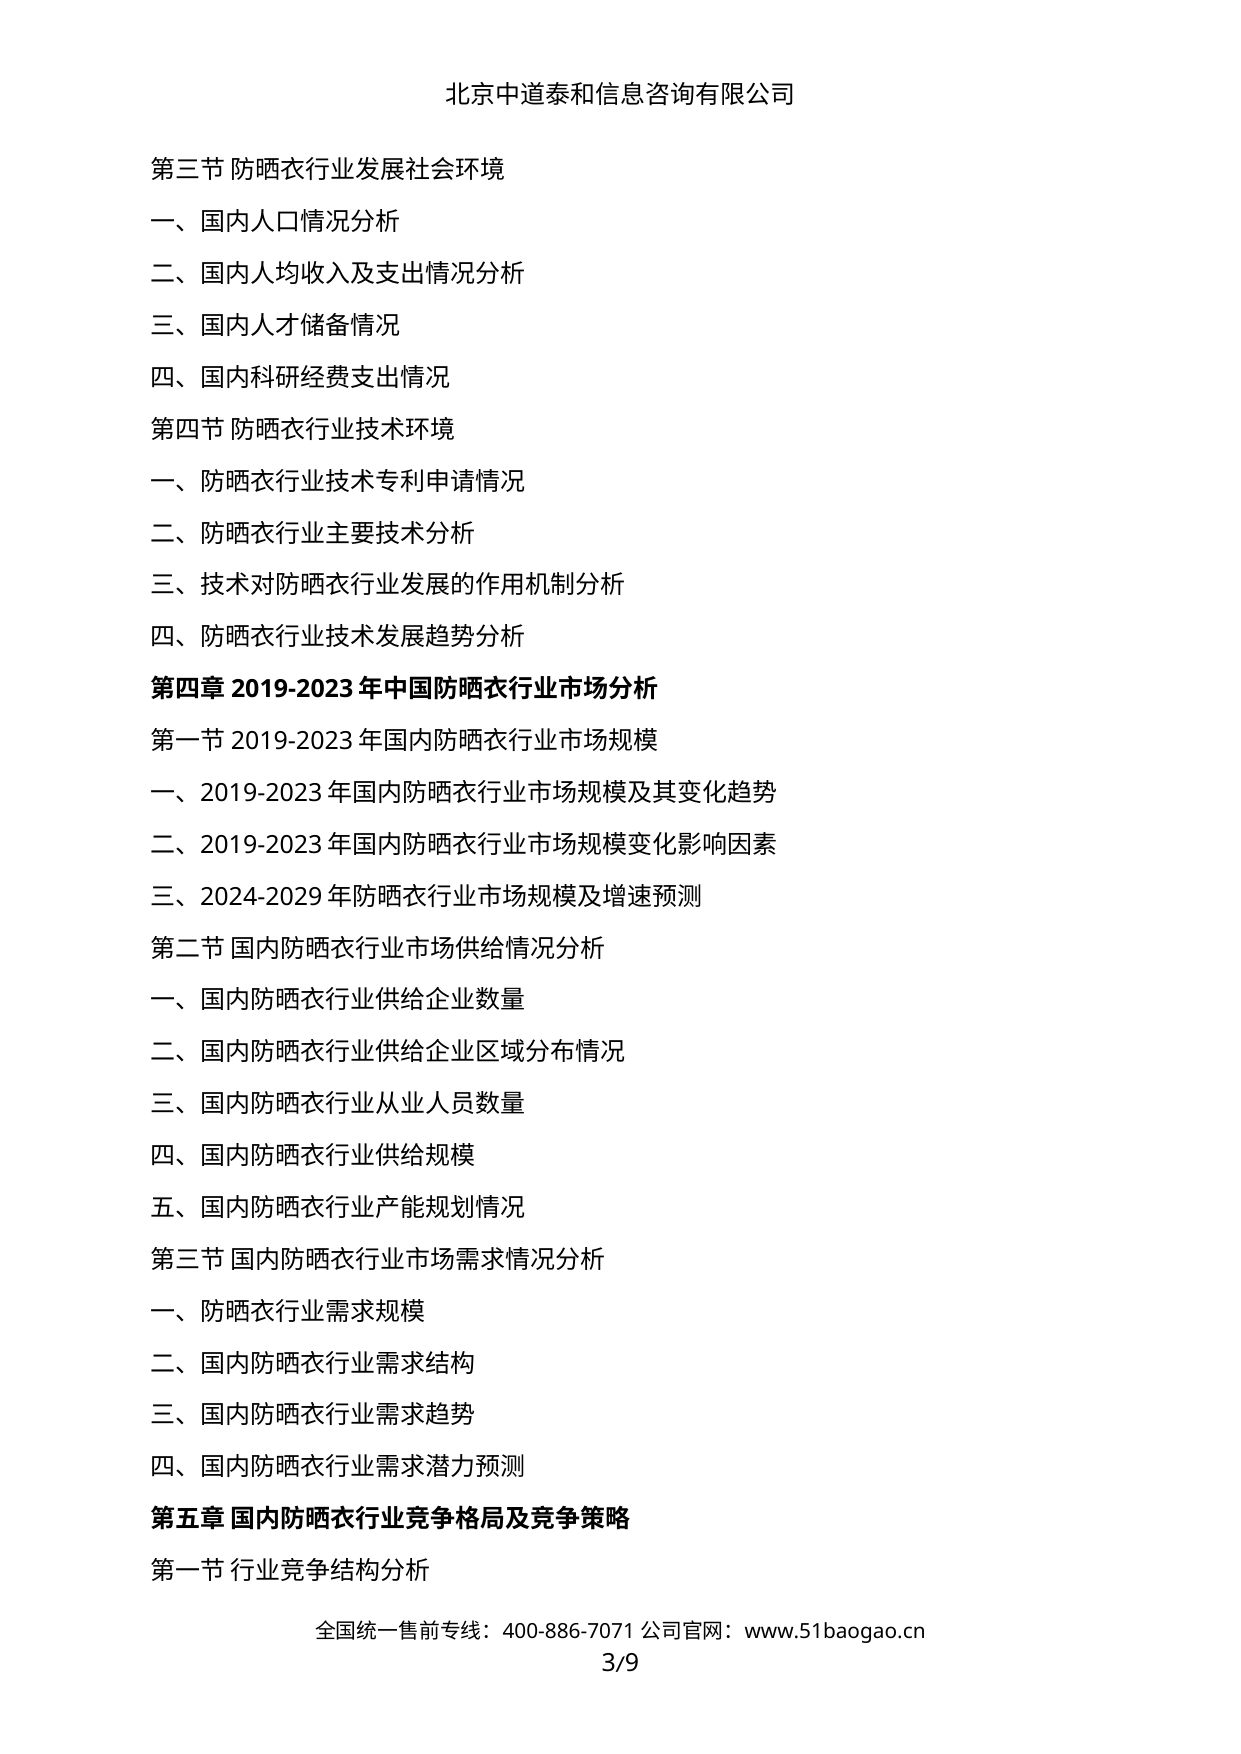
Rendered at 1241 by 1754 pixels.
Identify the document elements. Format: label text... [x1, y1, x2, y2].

text 三、技术对防晒衣行业发展的作用机制分析 [150, 565, 1090, 601]
text 五、国内防晒衣行业产能规划情况 [150, 1187, 1090, 1224]
text 三、国内人才储备情况 [150, 306, 1090, 342]
text 第一节 行业竞争结构分析 [150, 1551, 1090, 1587]
text 三、国内防晒衣行业需求趋势 [150, 1395, 1090, 1431]
text 三、2024-2029年防晒衣行业市场规模及增速预测 [150, 876, 1090, 912]
text 第五章 国内防晒衣行业竞争格局及竞争策略 [150, 1499, 1090, 1535]
text 一、防晒衣行业技术专利申请情况 [150, 461, 1090, 497]
text 二、防晒衣行业主要技术分析 [150, 513, 1090, 549]
text 第四节 防晒衣行业技术环境 [150, 409, 1090, 446]
text 第三节 防晒衣行业发展社会环境 [150, 150, 1090, 186]
text 第四章 2019-2023年中国防晒衣行业市场分析 [150, 669, 1090, 705]
text 一、2019-2023年国内防晒衣行业市场规模及其变化趋势 [150, 772, 1090, 809]
text 一、国内人口情况分析 [150, 202, 1090, 238]
text 第二节 国内防晒衣行业市场供给情况分析 [150, 928, 1090, 964]
text 二、2019-2023年国内防晒衣行业市场规模变化影响因素 [150, 824, 1090, 861]
text 四、防晒衣行业技术发展趋势分析 [150, 617, 1090, 653]
text 二、国内防晒衣行业供给企业区域分布情况 [150, 1032, 1090, 1068]
text 三、国内防晒衣行业从业人员数量 [150, 1084, 1090, 1120]
text 第一节 2019-2023年国内防晒衣行业市场规模 [150, 721, 1090, 757]
text 二、国内人均收入及支出情况分析 [150, 254, 1090, 290]
text 第三节 国内防晒衣行业市场需求情况分析 [150, 1239, 1090, 1276]
text 四、国内科研经费支出情况 [150, 357, 1090, 394]
text 四、国内防晒衣行业供给规模 [150, 1136, 1090, 1172]
text 二、国内防晒衣行业需求结构 [150, 1343, 1090, 1379]
text 一、防晒衣行业需求规模 [150, 1291, 1090, 1327]
text 四、国内防晒衣行业需求潜力预测 [150, 1447, 1090, 1483]
text 一、国内防晒衣行业供给企业数量 [150, 980, 1090, 1016]
